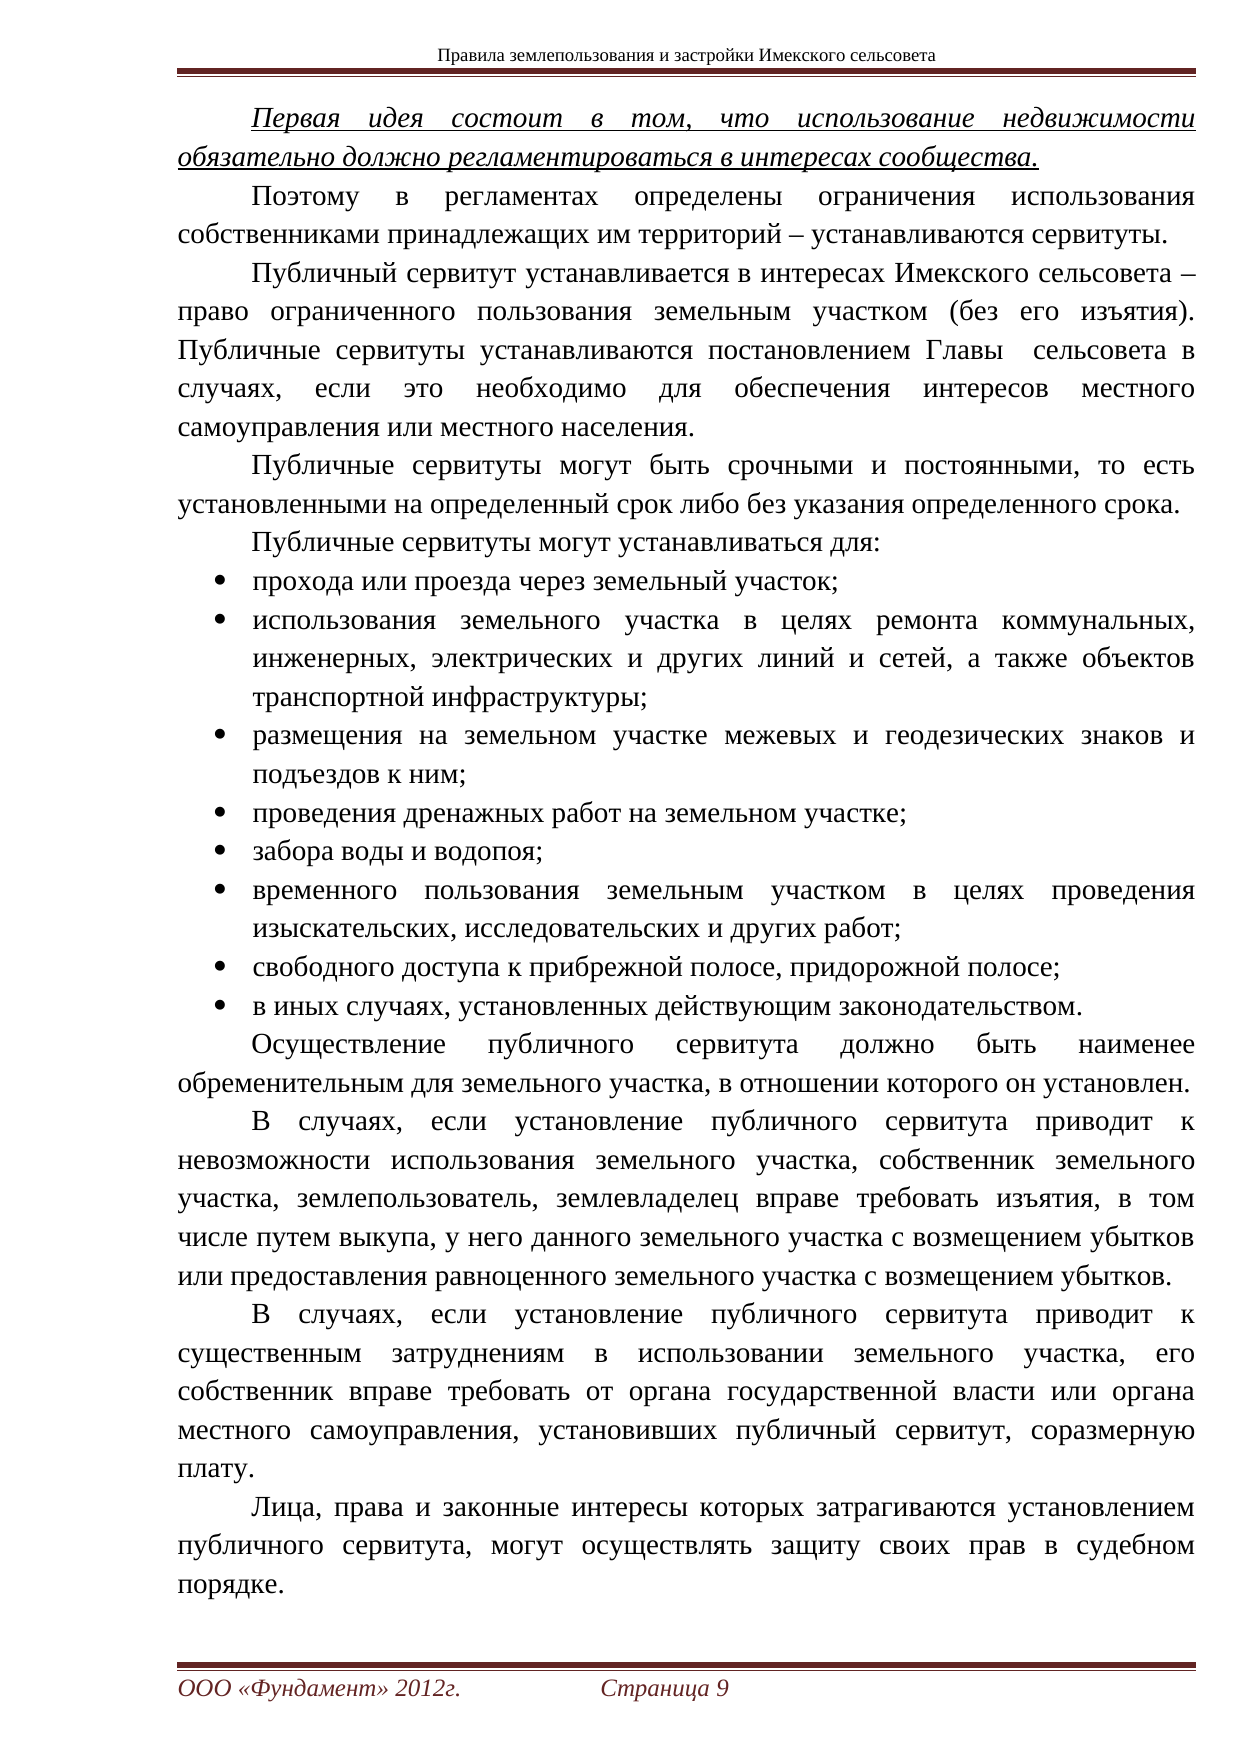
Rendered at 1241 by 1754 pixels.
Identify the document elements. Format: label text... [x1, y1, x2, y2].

text Публичный сервитут устанавливается в интересах Имекского сельсовета – право ограниченного пользования земельным участком (без его изъятия). Публичные сервитуты устанавливаются постановлением Главы сельсовета в случаях, если это необходимо для обеспечения интересов местного самоуправления или местного населения. [177, 255, 1196, 442]
list в иных случаях, установленных действующим законодательством. [215, 988, 1196, 1021]
text Публичные сервитуты могут быть срочными и постоянными, то есть установленными на определенный срок либо без указания определенного срока. [177, 447, 1196, 519]
list размещения на земельном участке межевых и геодезических знаков и подъездов к ним; [215, 717, 1196, 790]
list временного пользования земельным участком в целях проведения изыскательских, исследовательских и других работ; [215, 872, 1196, 944]
list прохода или проезда через земельный участок; [215, 563, 1196, 597]
text Поэтому в регламентах определены ограничения использования собственниками принадлежащих им территорий – устанавливаются сервитуты. [177, 178, 1196, 250]
text Лица, права и законные интересы которых затрагиваются установлением публичного сервитута, могут осуществлять защиту своих прав в судебном порядке. [177, 1489, 1196, 1599]
text Осуществление публичного сервитута должно быть наименее обременительным для земельного участка, в отношении которого он установлен. [177, 1026, 1196, 1098]
list проведения дренажных работ на земельном участке; [215, 795, 1196, 828]
text Первая идея состоит в том, что использование недвижимости обязательно должно регламентироваться в интересах сообщества. [177, 101, 1196, 173]
list использования земельного участка в целях ремонта коммунальных, инженерных, электрических и других линий и сетей, а также объектов транспортной инфраструктуры; [215, 602, 1196, 712]
text Публичные сервитуты могут устанавливаться для: [177, 524, 1196, 558]
list забора воды и водопоя; [215, 833, 1196, 867]
text В случаях, если установление публичного сервитута приводит к существенным затруднениям в использовании земельного участка, его собственник вправе требовать от органа государственной власти или органа местного самоуправления, установивших публичный сервитут, соразмерную плату. [177, 1296, 1196, 1484]
list свободного доступа к прибрежной полосе, придорожной полосе; [215, 949, 1196, 983]
text В случаях, если установление публичного сервитута приводит к невозможности использования земельного участка, собственник земельного участка, землепользователь, землевладелец вправе требовать изъятия, в том числе путем выкупа, у него данного земельного участка с возмещением убытков или предоставления равноценного земельного участка с возмещением убытков. [177, 1103, 1196, 1291]
